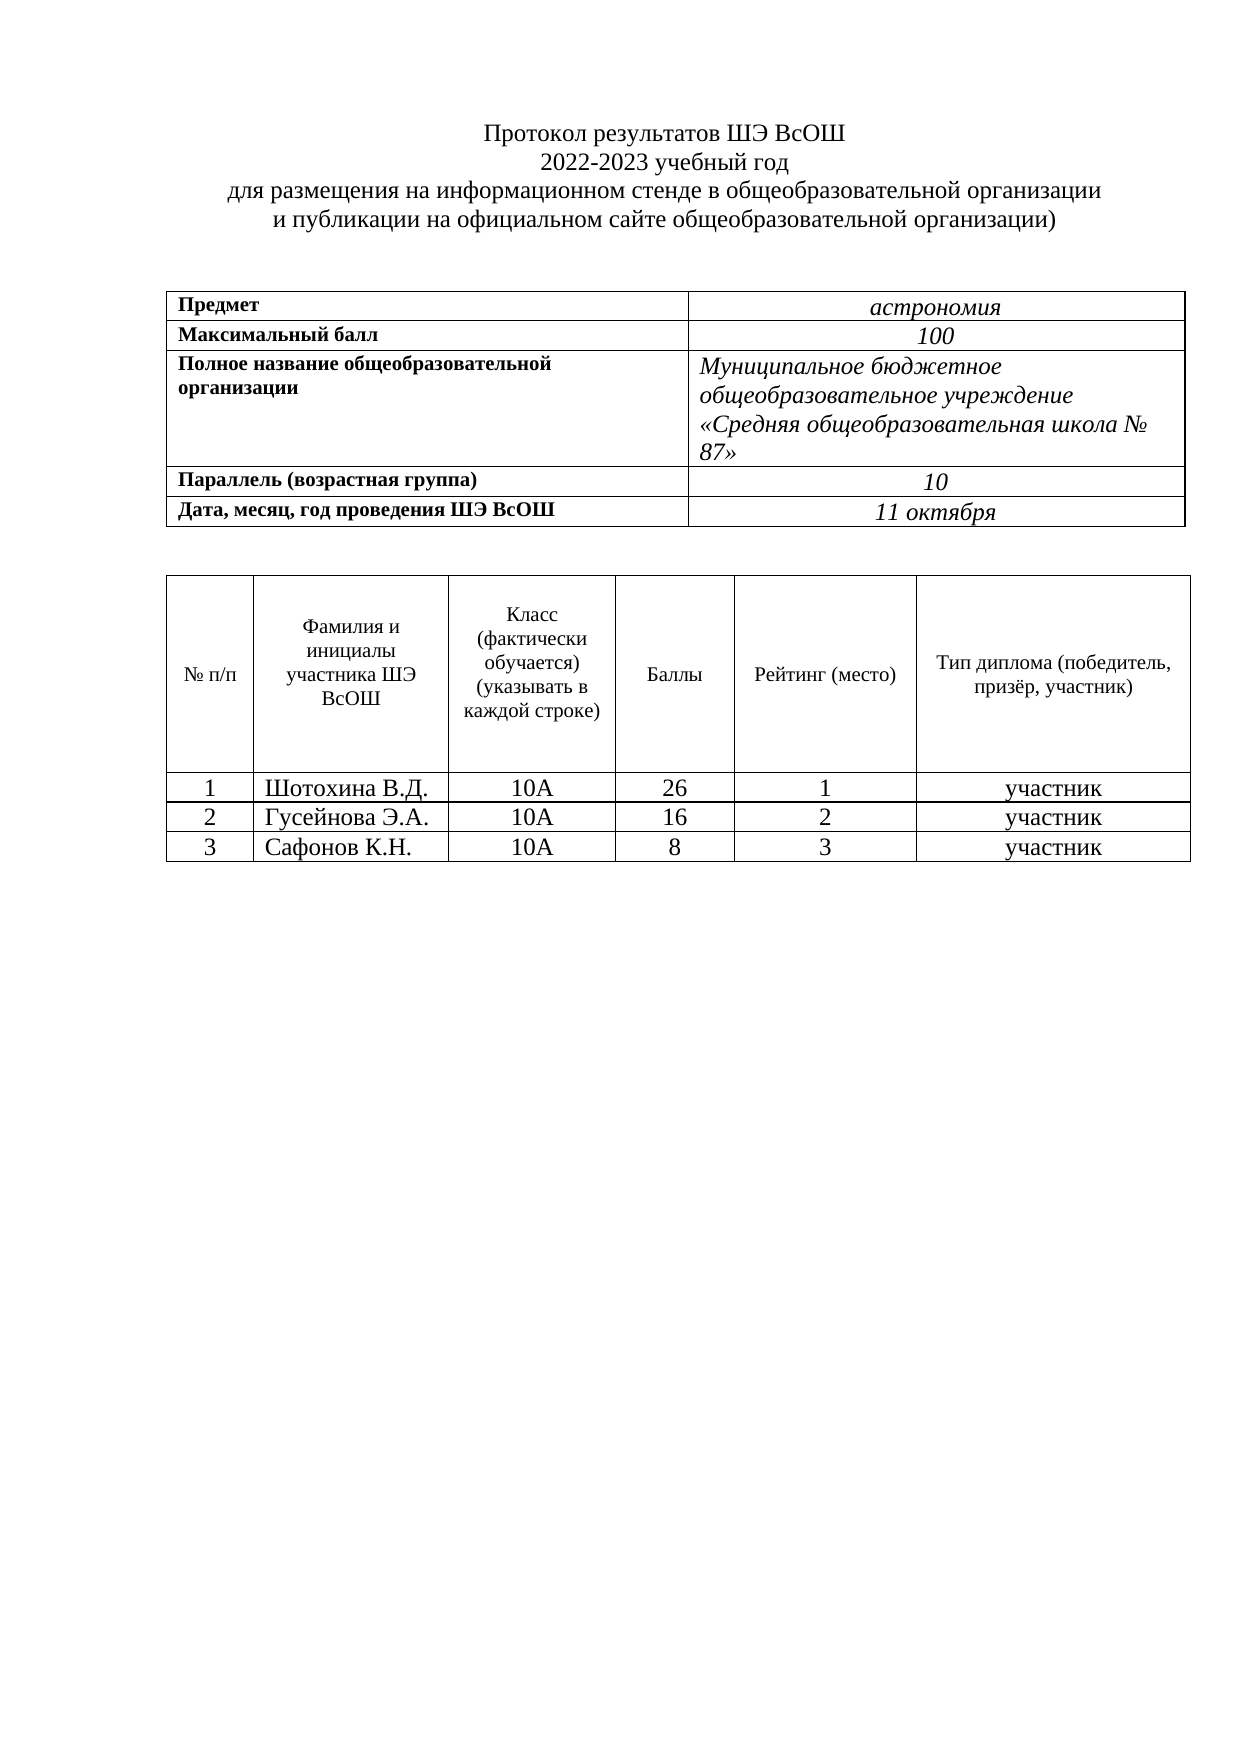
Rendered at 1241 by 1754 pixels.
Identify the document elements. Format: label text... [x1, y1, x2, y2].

table_cell 16 [616, 803, 734, 831]
table_cell 2 [167, 803, 253, 831]
table_cell Муниципальное бюджетное общеобразовательное учреждение «Средняя общеобразовательная школа № 87» [689, 351, 1184, 466]
table_cell участник [917, 832, 1190, 861]
table_cell 26 [616, 773, 734, 801]
table_cell Максимальный балл [167, 321, 688, 350]
table_cell 3 [735, 832, 916, 861]
text 2022-2023 учебный год [177, 147, 1152, 176]
text для размещения на информационном стенде в общеобразовательной организации и публикации на официальном сайте общеобразовательной организации) [177, 176, 1152, 233]
table_header № п/п [167, 576, 253, 772]
text Протокол результатов ШЭ ВсОШ [177, 118, 1152, 147]
table_cell Гусейнова Э.А. [254, 803, 448, 831]
table_header Класс (фактически обучается) (указывать в каждой строке) [449, 576, 615, 772]
table_cell 100 [689, 321, 1184, 350]
table_header Рейтинг (место) [735, 576, 916, 772]
table_cell 1 [167, 773, 253, 801]
table_cell Полное название общеобразовательной организации [167, 351, 688, 466]
table_cell 10 [689, 467, 1184, 496]
table_cell 10А [449, 773, 615, 801]
table_cell Сафонов К.Н. [254, 832, 448, 861]
table_cell участник [917, 773, 1190, 801]
table_cell 2 [735, 803, 916, 831]
table_cell 11 октября [689, 497, 1184, 526]
table_cell Шотохина В.Д. [254, 773, 448, 801]
table_cell 10А [449, 832, 615, 861]
table_header астрономия [689, 292, 1184, 320]
table_cell 3 [167, 832, 253, 861]
table_header Предмет [167, 292, 688, 320]
table_header Фамилия и инициалы участника ШЭ ВсОШ [254, 576, 448, 772]
table_cell Параллель (возрастная группа) [167, 467, 688, 496]
table_cell 1 [735, 773, 916, 801]
table_header Баллы [616, 576, 734, 772]
table_cell участник [917, 803, 1190, 831]
table_cell 10А [449, 803, 615, 831]
table_cell Дата, месяц, год проведения ШЭ ВсОШ [167, 497, 688, 526]
table_cell 8 [616, 832, 734, 861]
table_header Тип диплома (победитель, призёр, участник) [917, 576, 1190, 772]
